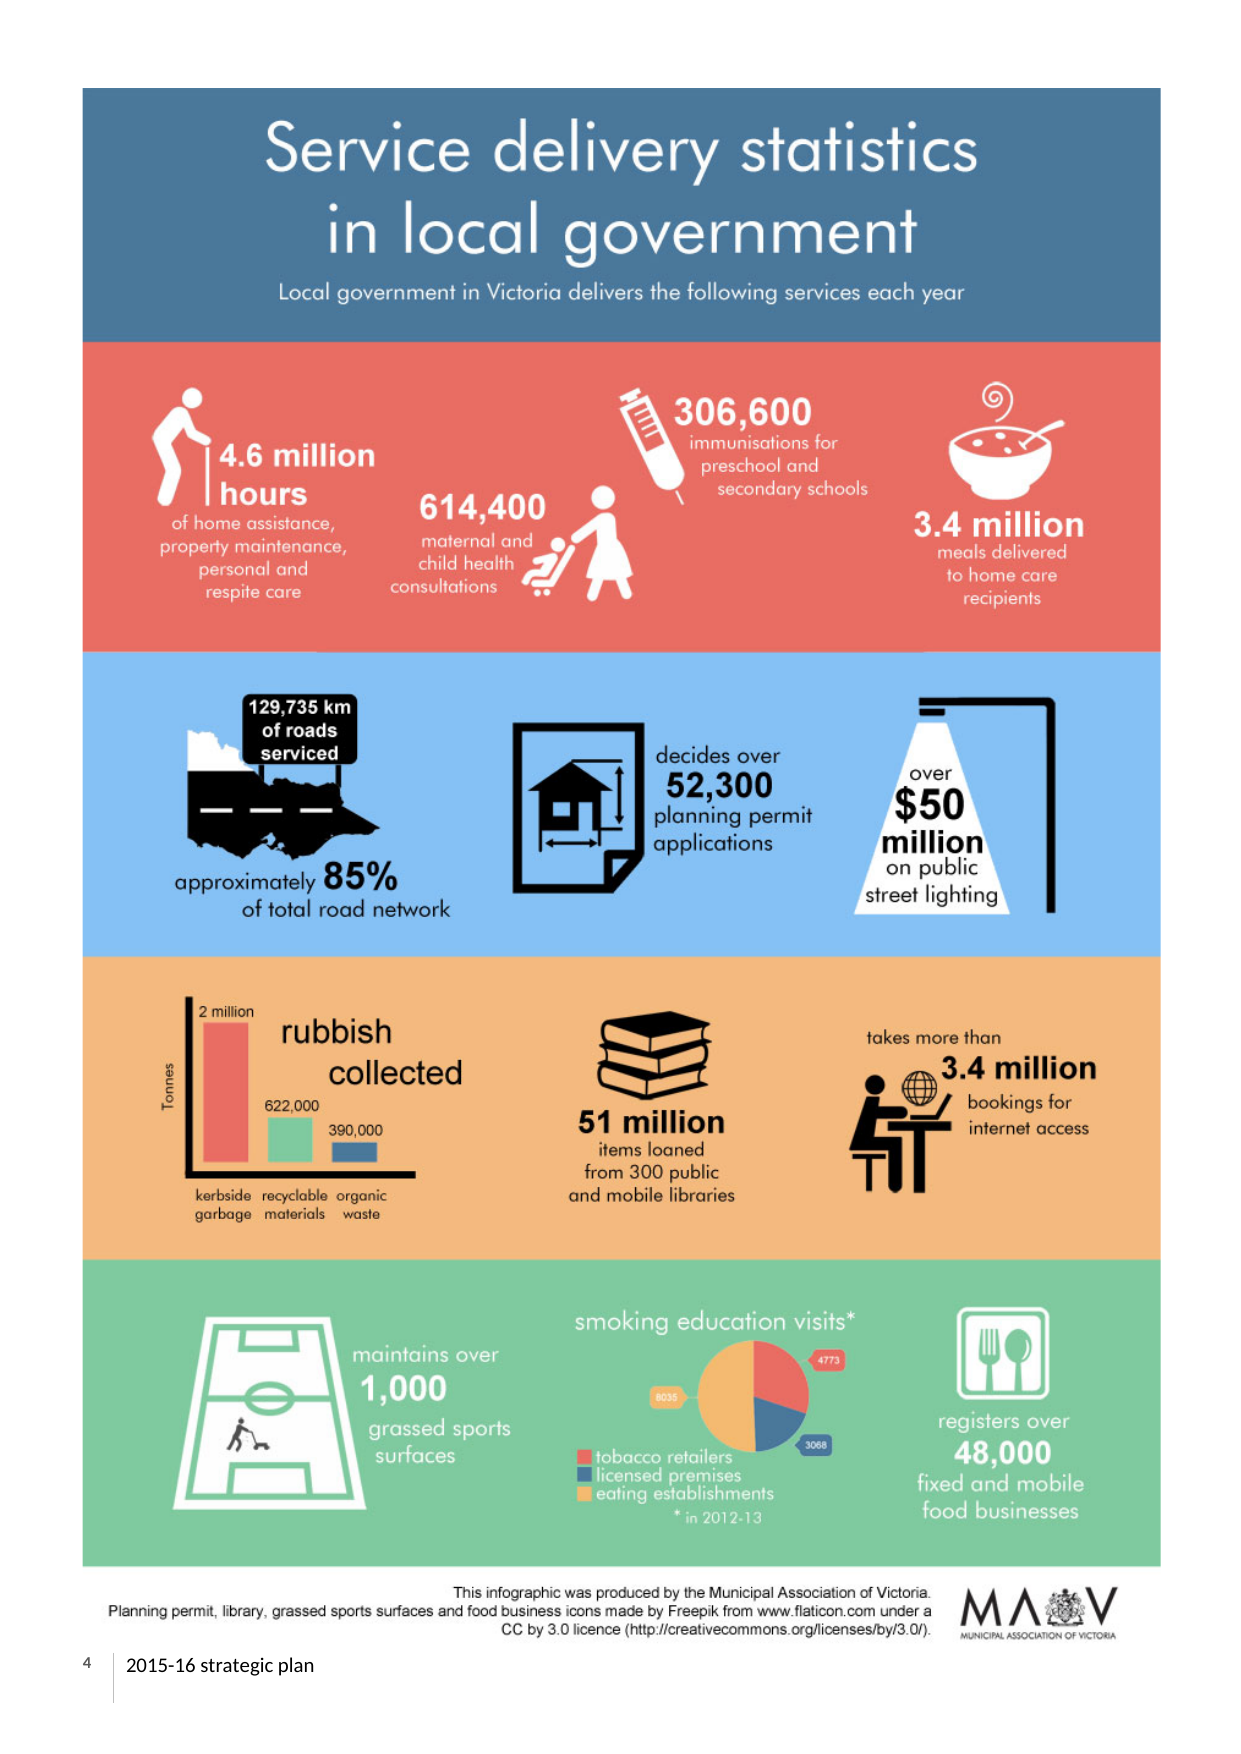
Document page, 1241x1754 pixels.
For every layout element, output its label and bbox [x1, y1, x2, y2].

picture [82, 88, 1161, 1653]
